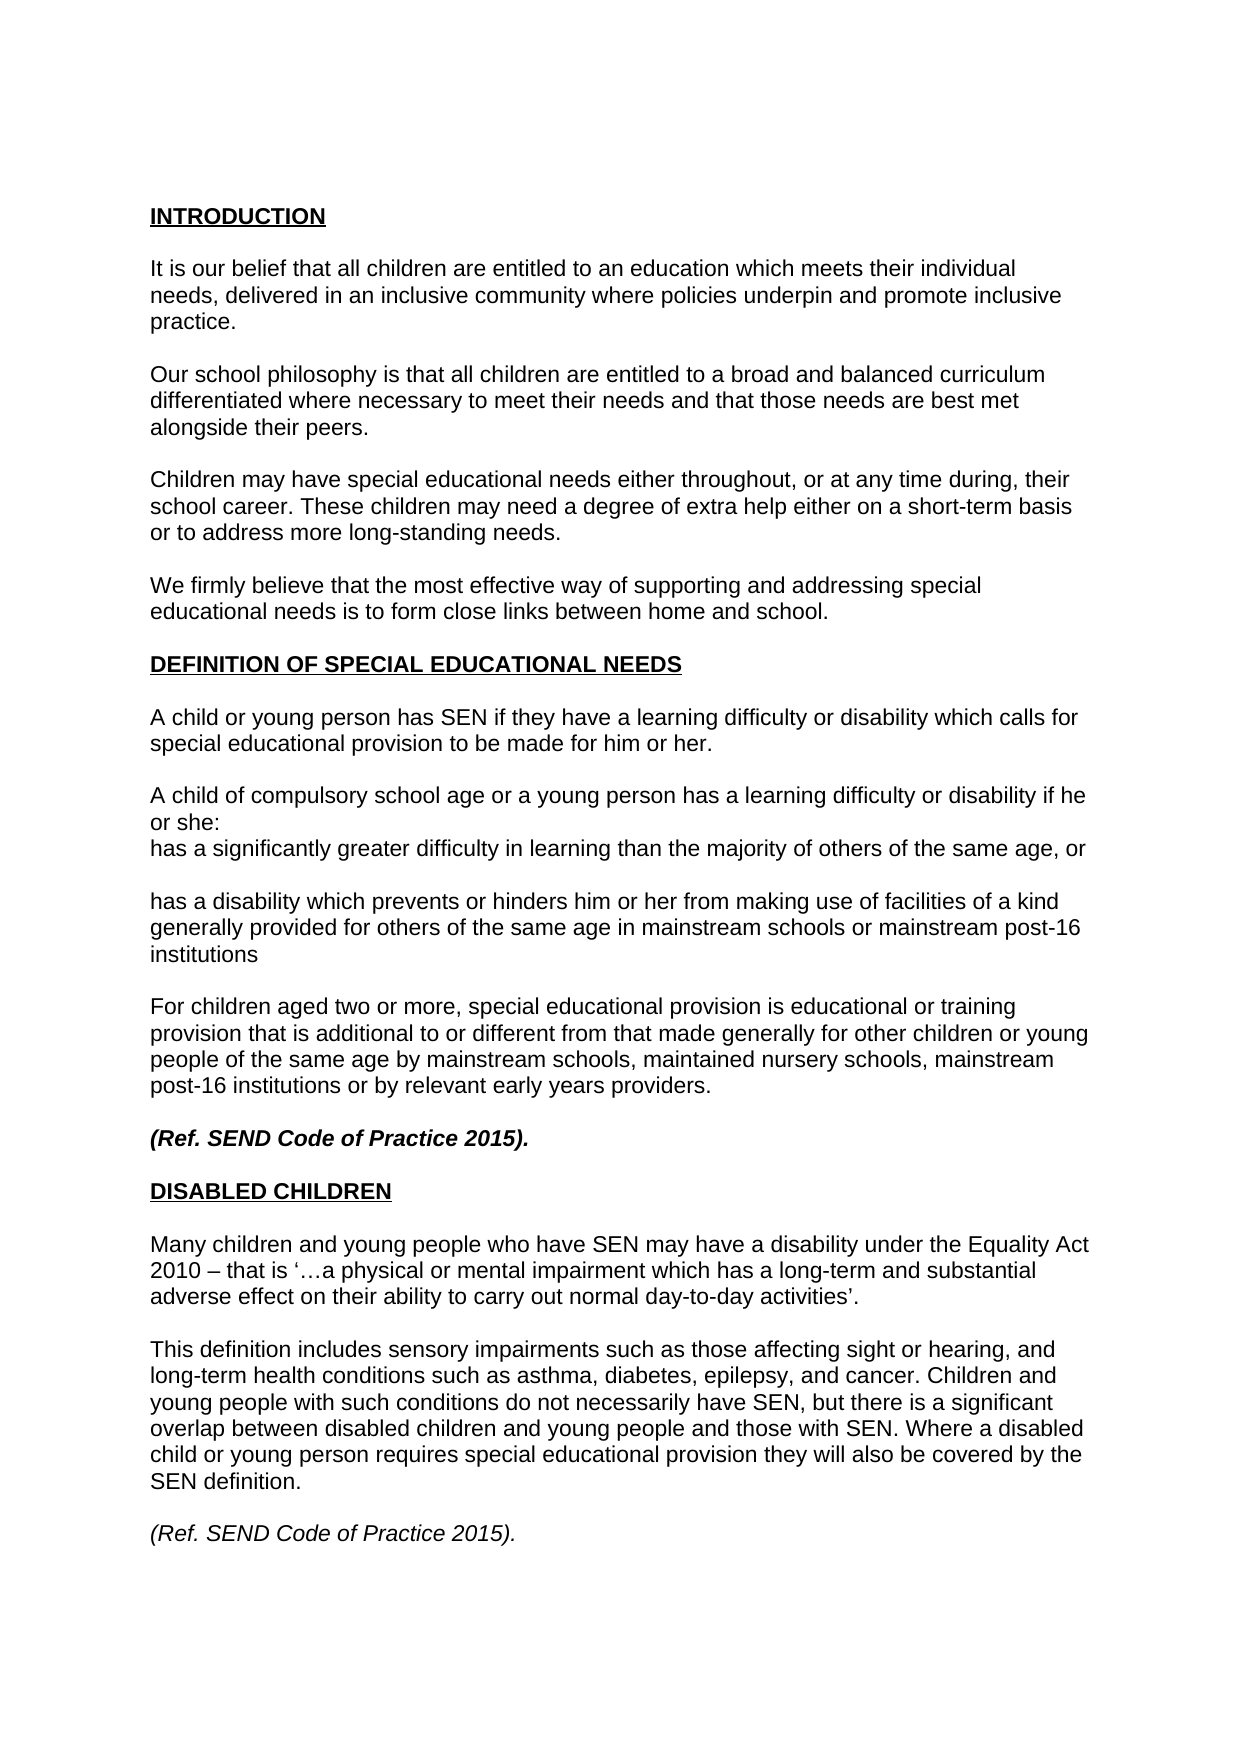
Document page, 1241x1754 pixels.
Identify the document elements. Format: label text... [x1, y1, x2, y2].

text We firmly believe that the most effective way of supporting and addressing special educational needs is to form close links between home and school. [150, 572, 1090, 624]
text has a significantly greater difficulty in learning than the majority of others of the same age, or [150, 835, 1090, 862]
text (Ref. SEND Code of Practice 2015). [150, 1520, 1090, 1547]
text It is our belief that all children are entitled to an education which meets their individual needs, delivered in an inclusive community where policies underpin and promote inclusive practice. [150, 255, 1090, 334]
text (Ref. SEND Code of Practice 2015). [150, 1125, 1090, 1151]
text A child or young person has SEN if they have a learning difficulty or disability which calls for special educational provision to be made for him or her. [150, 703, 1090, 756]
text DEFINITION OF SPECIAL EDUCATIONAL NEEDS [150, 651, 1090, 677]
text DISABLED CHILDREN [150, 1178, 1090, 1204]
text has a disability which prevents or hinders him or her from making use of facilities of a kind generally provided for others of the same age in mainstream schools or mainstream post-16 institutions [150, 888, 1090, 967]
text Children may have special educational needs either throughout, or at any time during, their school career. These children may need a degree of extra help either on a short-term basis or to address more long-standing needs. [150, 466, 1090, 545]
text For children aged two or more, special educational provision is educational or training provision that is additional to or different from that made generally for other children or young people of the same age by mainstream schools, maintained nursery schools, mainstream post-16 institutions or by relevant early years providers. [150, 993, 1090, 1099]
text A child of compulsory school age or a young person has a learning difficulty or disability if he or she: [150, 782, 1090, 835]
text Our school philosophy is that all children are entitled to a broad and balanced curriculum differentiated where necessary to meet their needs and that those needs are best met alongside their peers. [150, 361, 1090, 440]
text This definition includes sensory impairments such as those affecting sight or hearing, and long-term health conditions such as asthma, diabetes, epilepsy, and cancer. Children and young people with such conditions do not necessarily have SEN, but there is a significant overlap between disabled children and young people and those with SEN. Where a disabled child or young person requires special educational provision they will also be covered by the SEN definition. [150, 1336, 1090, 1494]
text Many children and young people who have SEN may have a disability under the Equality Act 2010 – that is ‘…a physical or mental impairment which has a long-term and substantial adverse effect on their ability to carry out normal day-to-day activities’. [150, 1231, 1090, 1309]
text INTRODUCTION [150, 203, 1090, 229]
